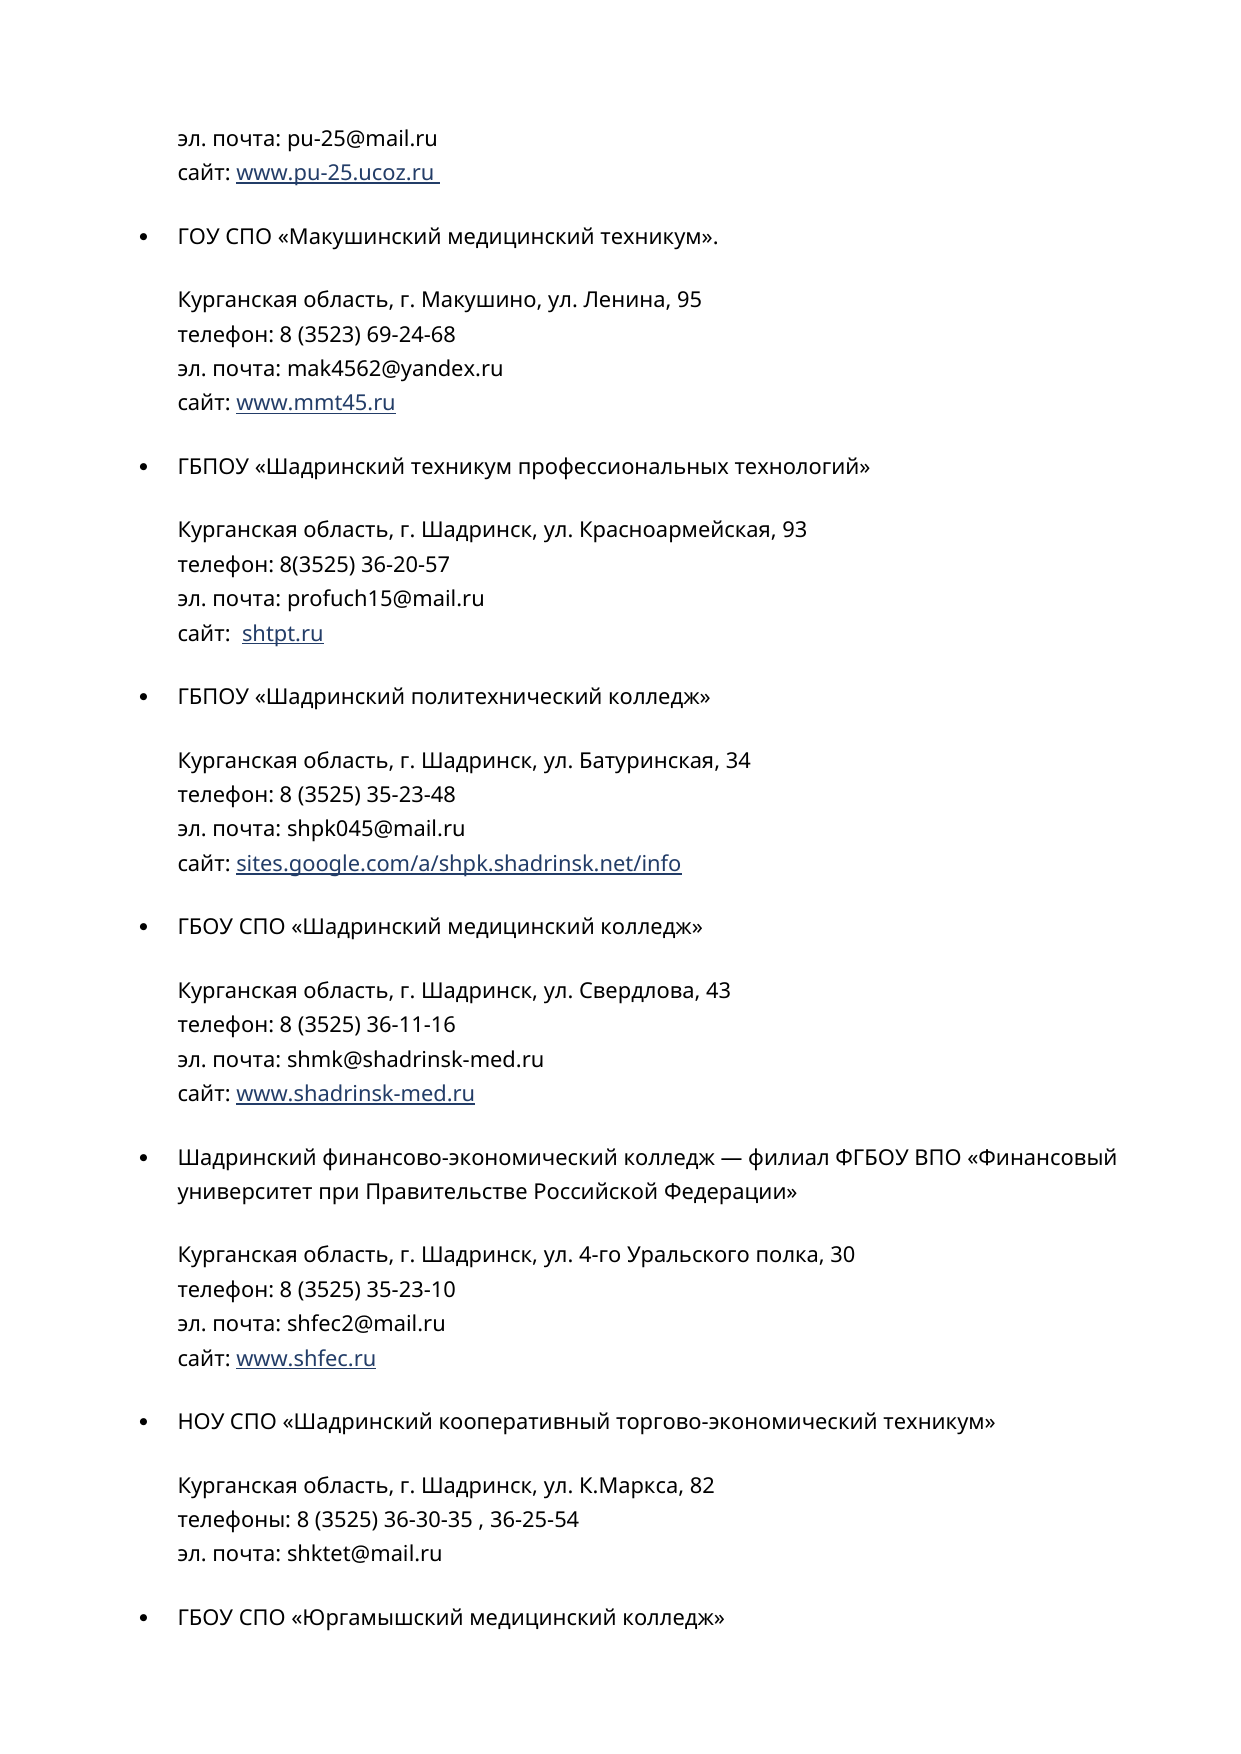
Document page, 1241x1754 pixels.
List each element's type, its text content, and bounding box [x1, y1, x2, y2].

list ГБПОУ «Шадринский техникум профессиональных технологий» [140, 446, 1152, 481]
text Курганская область, г. Шадринск, ул. Красноармейская, 93 телефон: 8(3525) 36-20-57 эл. почта: profuch15@mail.ru сайт: shtpt.ru [177, 510, 1152, 647]
list ГБПОУ «Шадринский политехнический колледж» [140, 676, 1152, 711]
text Курганская область, г. Шадринск, ул. Батуринская, 34 телефон: 8 (3525) 35-23-48 эл. почта: shpk045@mail.ru сайт: sites.google.com/a/shpk.shadrinsk.net/info [177, 740, 1152, 877]
list ГОУ СПО «Макушинский медицинский техникум». [140, 216, 1152, 250]
list ГБОУ СПО «Юргамышский медицинский колледж» [140, 1597, 1152, 1632]
text Курганская область, г. Шадринск, ул. Свердлова, 43 телефон: 8 (3525) 36-11-16 эл. почта: shmk@shadrinsk-med.ru сайт: www.shadrinsk-med.ru [177, 970, 1152, 1108]
list НОУ СПО «Шадринский кооперативный торгово-экономический техникум» [140, 1401, 1152, 1436]
text Курганская область, г. Шадринск, ул. К.Маркса, 82 телефоны: 8 (3525) 36-30-35 , 36-25-54 эл. почта: shktet@mail.ru [177, 1465, 1152, 1568]
text Курганская область, г. Макушино, ул. Ленина, 95 телефон: 8 (3523) 69-24-68 эл. почта: mak4562@yandex.ru сайт: www.mmt45.ru [177, 279, 1152, 417]
text Курганская область, г. Шадринск, ул. 4-го Уральского полка, 30 телефон: 8 (3525) 35-23-10 эл. почта: shfec2@mail.ru сайт: www.shfec.ru [177, 1235, 1152, 1372]
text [177, 118, 1152, 187]
list ГБОУ СПО «Шадринский медицинский колледж» [140, 907, 1152, 941]
list Шадринский финансово-экономический колледж — филиал ФГБОУ ВПО «Финансовый университет при Правительстве Российской Федерации» [140, 1137, 1152, 1206]
